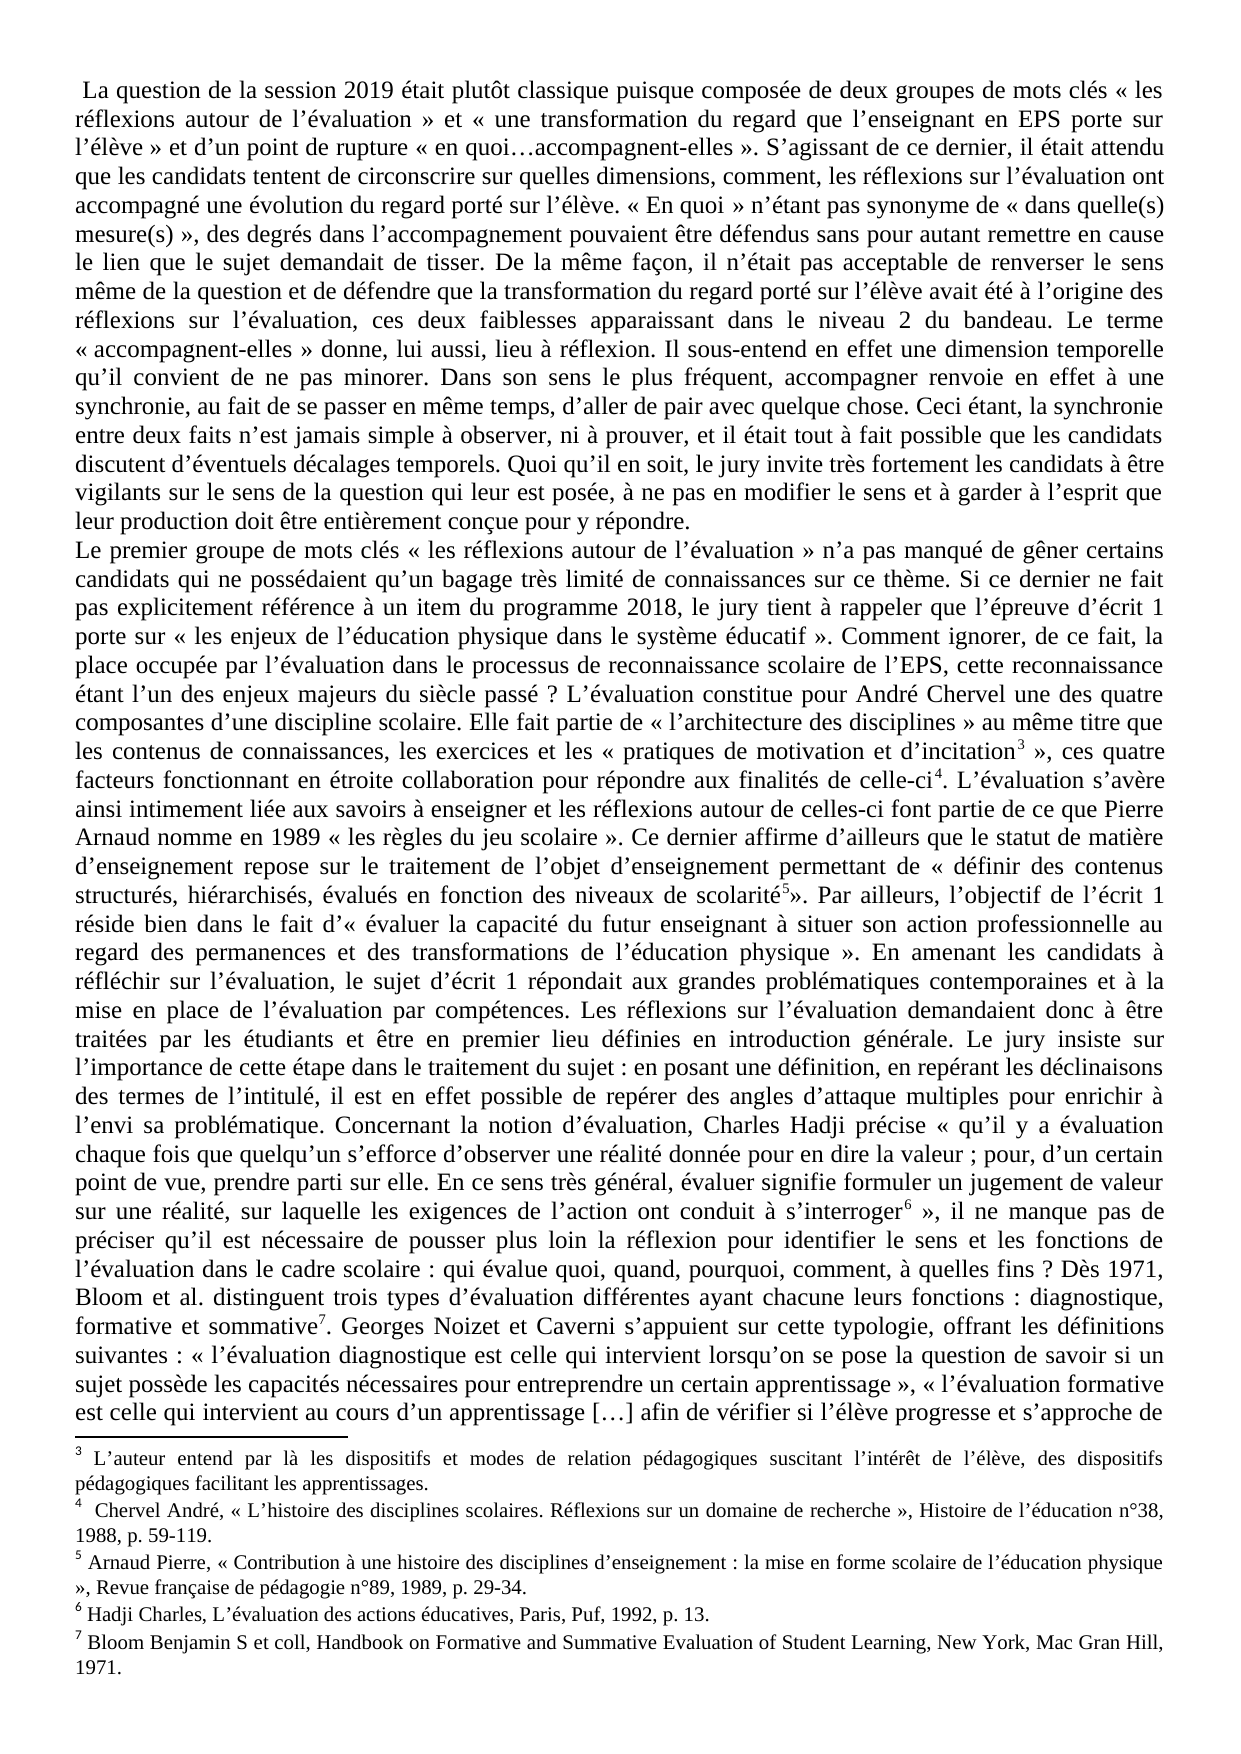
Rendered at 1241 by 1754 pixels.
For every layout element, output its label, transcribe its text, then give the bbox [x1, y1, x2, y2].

text La question de la session 2019 était plutôt classique puisque composée de deux groupes de mots clés « les réflexions autour de l’évaluation » et « une transformation du regard que l’enseignant en EPS porte sur l’élève » et d’un point de rupture « en quoi…accompagnent-elles ». S’agissant de ce dernier, il était attendu que les candidats tentent de circonscrire sur quelles dimensions, comment, les réflexions sur l’évaluation ont accompagné une évolution du regard porté sur l’élève. « En quoi » n’étant pas synonyme de « dans quelle(s) mesure(s) », des degrés dans l’accompagnement pouvaient être défendus sans pour autant remettre en cause le lien que le sujet demandait de tisser. De la même façon, il n’était pas acceptable de renverser le sens même de la question et de défendre que la transformation du regard porté sur l’élève avait été à l’origine des réflexions sur l’évaluation, ces deux faiblesses apparaissant dans le niveau 2 du bandeau. Le terme « accompagnent-elles » donne, lui aussi, lieu à réflexion. Il sous-entend en effet une dimension temporelle qu’il convient de ne pas minorer. Dans son sens le plus fréquent, accompagner renvoie en effet à une synchronie, au fait de se passer en même temps, d’aller de pair avec quelque chose. Ceci étant, la synchronie entre deux faits n’est jamais simple à observer, ni à prouver, et il était tout à fait possible que les candidats discutent d’éventuels décalages temporels. Quoi qu’il en soit, le jury invite très fortement les candidats à être vigilants sur le sens de la question qui leur est posée, à ne pas en modifier le sens et à garder à l’esprit que leur production doit être entièrement conçue pour y répondre. [75, 75, 1165, 535]
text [75, 535, 1165, 1426]
